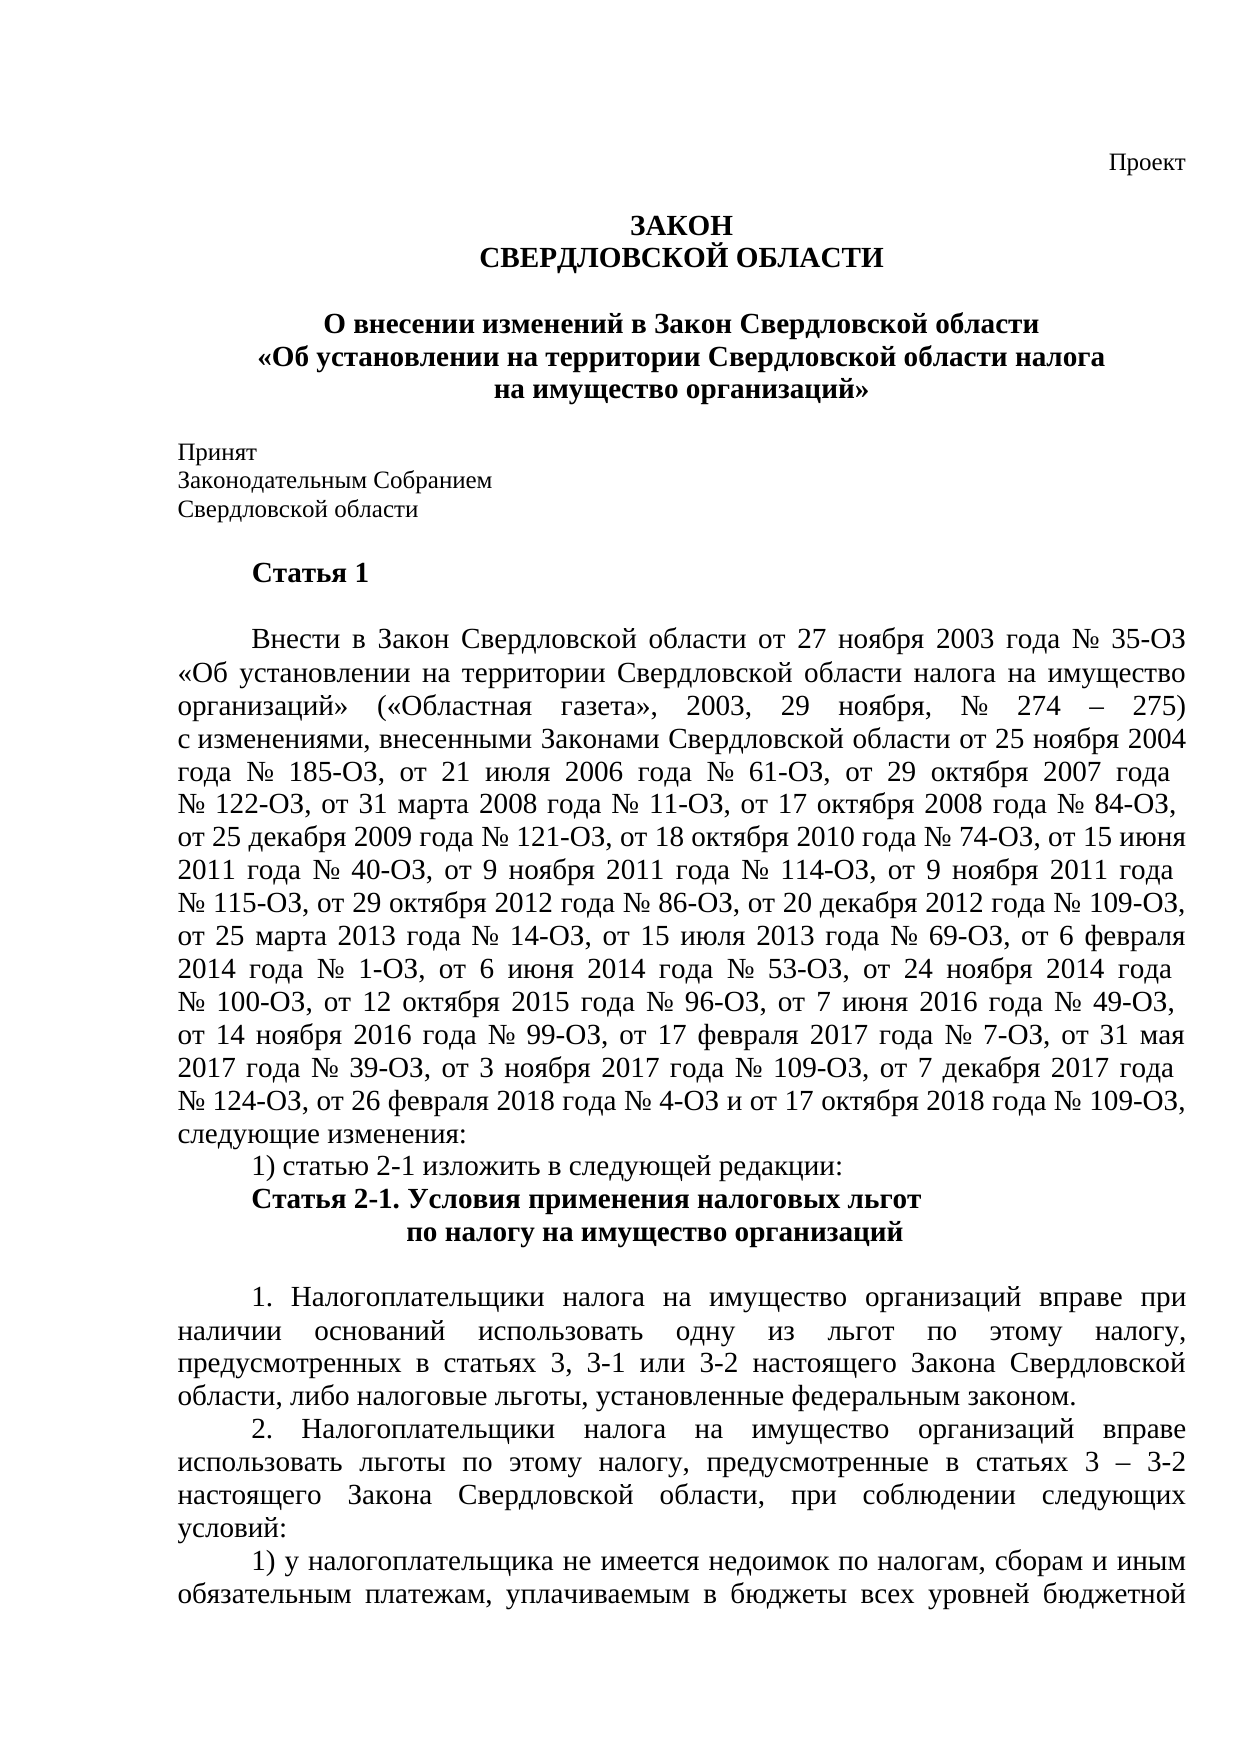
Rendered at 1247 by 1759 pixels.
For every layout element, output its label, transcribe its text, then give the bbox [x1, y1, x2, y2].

text на имущество организаций» [177, 373, 1186, 406]
text Статья 2-1. Условия применения налоговых льгот [177, 1182, 1187, 1215]
text Законодательным Собранием Свердловской области [177, 466, 515, 523]
text Статья 1 [252, 556, 1187, 589]
text О внесении изменений в Закон Свердловской области [177, 307, 1186, 340]
text 1. Налогоплательщики налога на имущество организаций вправе при наличии оснований использовать одну из льгот по этому налогу, предусмотренных в статьях 3, 3-1 или 3-2 настоящего Закона Свердловской области, либо налоговые льготы, установленные федеральным законом. [177, 1281, 1187, 1412]
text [177, 1544, 1187, 1609]
text 1) статью 2-1 изложить в следующей редакции: [177, 1149, 1187, 1182]
text «Об установлении на территории Свердловской области налога [177, 340, 1186, 373]
text Внести в Закон Свердловской области от 27 ноября 2003 года № 35-ОЗ «Об установлении на территории Свердловской области налога на имущество организаций» («Областная газета», 2003, 29 ноября, № 274 – 275) с изменениями, внесенными Законами Свердловской области от 25 ноября 2004 года № 185-ОЗ, от 21 июля 2006 года № 61-ОЗ, от 29 октября 2007 года № 122-ОЗ, от 31 марта 2008 года № 11-ОЗ, от 17 октября 2008 года № 84-ОЗ, от 25 декабря 2009 года № 121-ОЗ, от 18 октября 2010 года № 74-ОЗ, от 15 июня 2011 года № 40-ОЗ, от 9 ноября 2011 года № 114-ОЗ, от 9 ноября 2011 года № 115-ОЗ, от 29 октября 2012 года № 86-ОЗ, от 20 декабря 2012 года № 109-ОЗ, от 25 марта 2013 года № 14-ОЗ, от 15 июля 2013 года № 69-ОЗ, от 6 февраля 2014 года № 1-ОЗ, от 6 июня 2014 года № 53-ОЗ, от 24 ноября 2014 года № 100-ОЗ, от 12 октября 2015 года № 96-ОЗ, от 7 июня 2016 года № 49-ОЗ, от 14 ноября 2016 года № 99-ОЗ, от 17 февраля 2017 года № 7-ОЗ, от 31 мая 2017 года № 39-ОЗ, от 3 ноября 2017 года № 109-ОЗ, от 7 декабря 2017 года № 124-ОЗ, от 26 февраля 2018 года № 4-ОЗ и от 17 октября 2018 года № 109-ОЗ, следующие изменения: [177, 623, 1187, 1149]
text 2. Налогоплательщики налога на имущество организаций вправе использовать льготы по этому налогу, предусмотренные в статьях 3 – 3-2 настоящего Закона Свердловской области, при соблюдении следующих условий: [177, 1412, 1187, 1544]
text СВЕРДЛОВСКОЙ ОБЛАСТИ [177, 241, 1186, 274]
text Проект [177, 148, 1186, 176]
text Принят [177, 438, 1187, 466]
text по налогу на имущество организаций [177, 1215, 1187, 1248]
text ЗАКОН [177, 209, 1186, 241]
